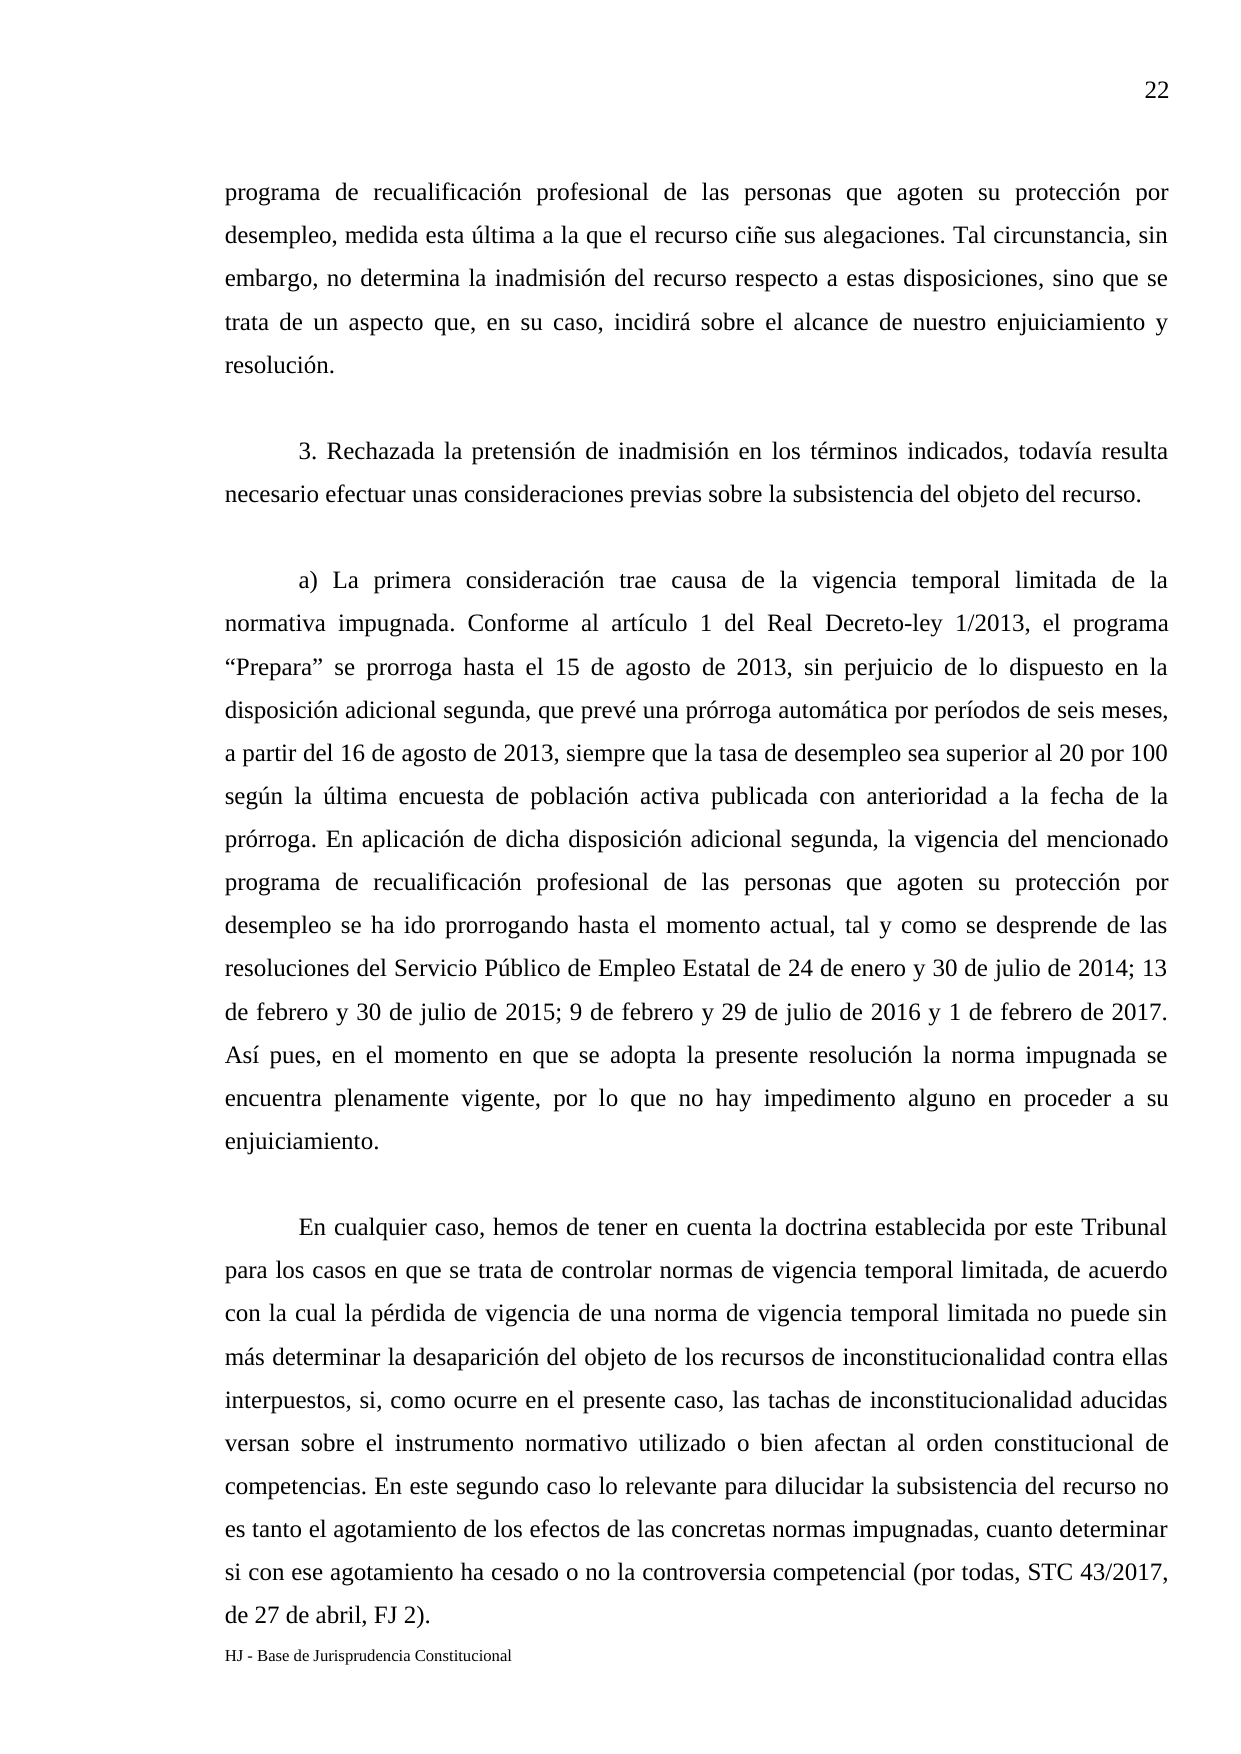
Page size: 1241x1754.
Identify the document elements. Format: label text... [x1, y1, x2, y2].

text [224, 177, 1169, 378]
text En cualquier caso, hemos de tener en cuenta la doctrina establecida por este Tribunal para los casos en que se trata de controlar normas de vigencia temporal limitada, de acuerdo con la cual la pérdida de vigencia de una norma de vigencia temporal limitada no puede sin más determinar la desaparición del objeto de los recursos de inconstitucionalidad contra ellas interpuestos, si, como ocurre en el presente caso, las tachas de inconstitucionalidad aducidas versan sobre el instrumento normativo utilizado o bien afectan al orden constitucional de competencias. En este segundo caso lo relevante para dilucidar la subsistencia del recurso no es tanto el agotamiento de los efectos de las concretas normas impugnadas, cuanto determinar si con ese agotamiento ha cesado o no la controversia competencial (por todas, STC 43/2017, de 27 de abril, FJ 2). [224, 1212, 1169, 1629]
text 3. Rechazada la pretensión de inadmisión en los términos indicados, todavía resulta necesario efectuar unas consideraciones previas sobre la subsistencia del objeto del recurso. [224, 436, 1169, 508]
text a) La primera consideración trae causa de la vigencia temporal limitada de la normativa impugnada. Conforme al artículo 1 del Real Decreto-ley 1/2013, el programa “Prepara” se prorroga hasta el 15 de agosto de 2013, sin perjuicio de lo dispuesto en la disposición adicional segunda, que prevé una prórroga automática por períodos de seis meses, a partir del 16 de agosto de 2013, siempre que la tasa de desempleo sea superior al 20 por 100 según la última encuesta de población activa publicada con anterioridad a la fecha de la prórroga. En aplicación de dicha disposición adicional segunda, la vigencia del mencionado programa de recualificación profesional de las personas que agoten su protección por desempleo se ha ido prorrogando hasta el momento actual, tal y como se desprende de las resoluciones del Servicio Público de Empleo Estatal de 24 de enero y 30 de julio de 2014; 13 de febrero y 30 de julio de 2015; 9 de febrero y 29 de julio de 2016 y 1 de febrero de 2017. Así pues, en el momento en que se adopta la presente resolución la norma impugnada se encuentra plenamente vigente, por lo que no hay impedimento alguno en proceder a su enjuiciamiento. [224, 565, 1169, 1155]
